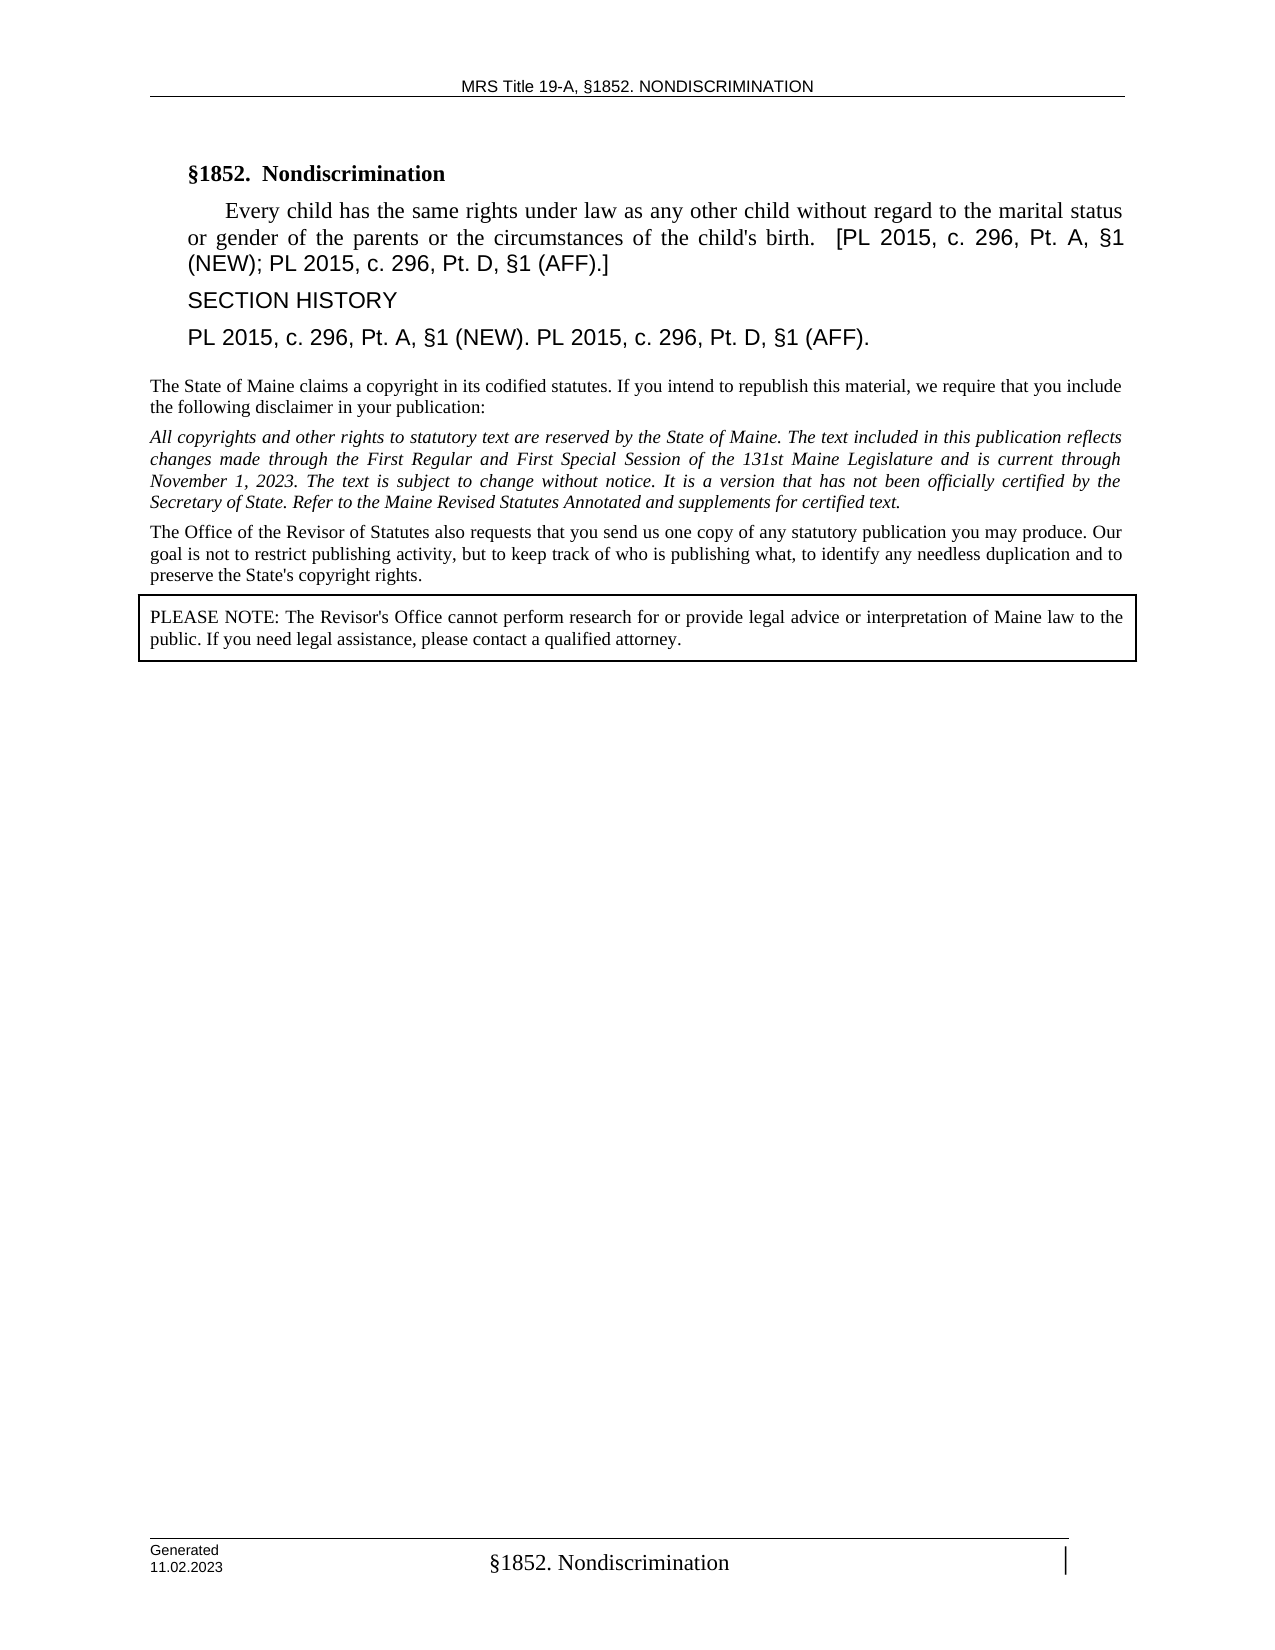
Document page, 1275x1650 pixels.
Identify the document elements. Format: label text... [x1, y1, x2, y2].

text PLEASE NOTE: The Revisor's Office cannot perform research for or provide legal advice or interpretation of Maine law to the public. If you need legal assistance, please contact a qualified attorney. [140, 596, 1135, 660]
text The Office of the Revisor of Statutes also requests that you send us one copy of any statutory publication you may produce. Our goal is not to restrict publishing activity, but to keep track of who is publishing what, to identify any needless duplication and to preserve the State's copyright rights. [150, 521, 1125, 586]
text SECTION HISTORY [187, 287, 1125, 313]
text §1852. Nondiscrimination [187, 160, 1125, 187]
text The State of Maine claims a copyright in its codified statutes. If you intend to republish this material, we require that you include the following disclaimer in your publication: [150, 375, 1125, 418]
text PL 2015, c. 296, Pt. A, §1 (NEW). PL 2015, c. 296, Pt. D, §1 (AFF). [187, 323, 1125, 350]
text All copyrights and other rights to statutory text are reserved by the State of Maine. The text included in this publication reflects changes made through the First Regular and First Special Session of the 131st Maine Legislature and is current through November 1, 2023 . The text is subject to change without notice. It is a version that has not been officially certified by the Secretary of State. Refer to the Maine Revised Statutes Annotated and supplements for certified text. [150, 426, 1125, 513]
text Every child has the same rights under law as any other child without regard to the marital status or gender of the parents or the circumstances of the child's birth. [PL 2015, c. 296, Pt. A, §1 (NEW); PL 2015, c. 296, Pt. D, §1 (AFF).] [187, 197, 1125, 276]
